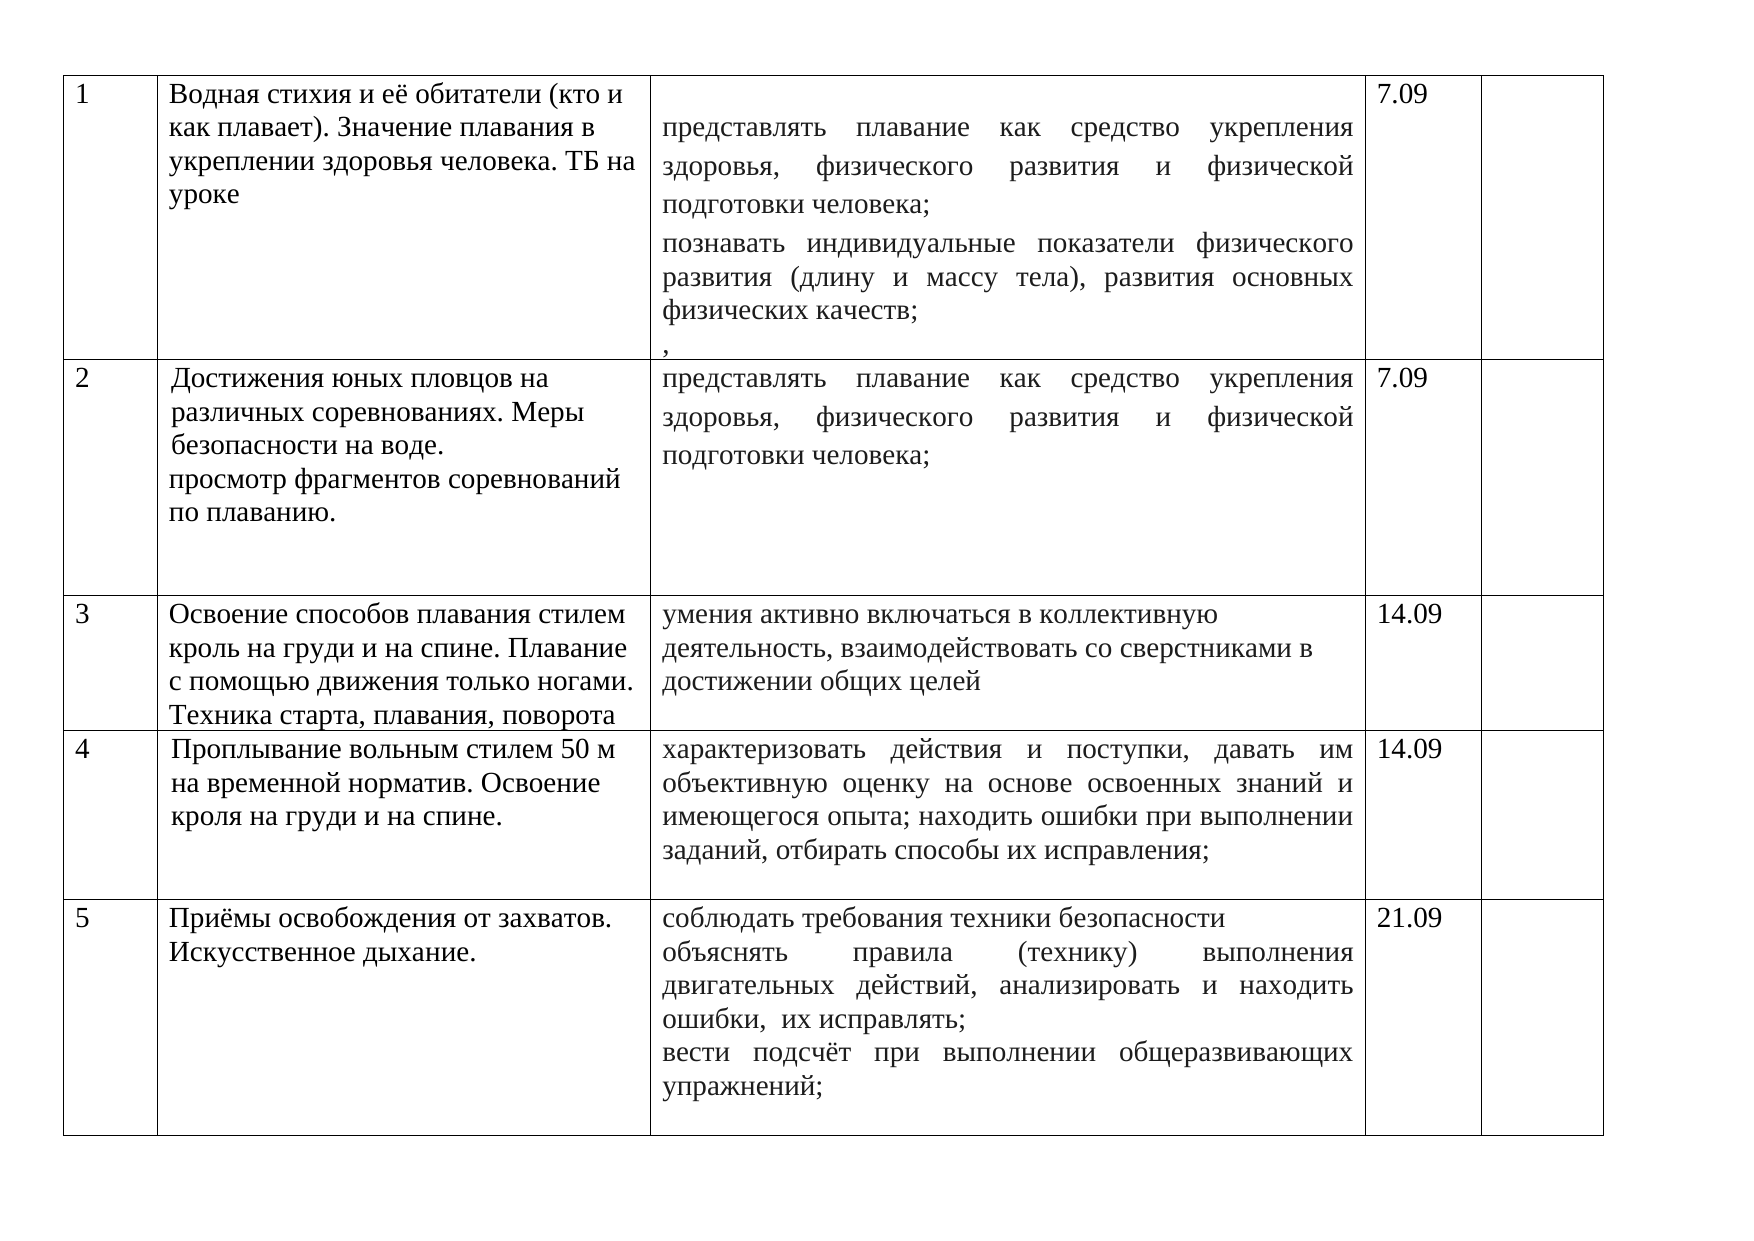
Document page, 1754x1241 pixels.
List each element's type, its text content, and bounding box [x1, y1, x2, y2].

table_cell представлять плавание как средство укрепления здоровья, физического развития и физической подготовки человека; [651, 360, 1365, 595]
table_cell 14.09 [1366, 596, 1481, 730]
table_cell представлять плавание как средство укрепления здоровья, физического развития и физической подготовки человека; познавать индивидуальные показатели физического развития (длину и массу тела), развития основных физических качеств; , [651, 76, 1365, 359]
table_cell Проплывание вольным стилем 50 м на временной норматив. Освоение кроля на груди и на спине. [158, 731, 650, 899]
table_cell Освоение способов плавания стилем кроль на груди и на спине. Плавание с помощью движения только ногами. Техника старта, плавания, поворота [158, 596, 650, 730]
table_cell [1482, 900, 1603, 1135]
table_cell 7.09 [1366, 360, 1481, 595]
table_cell 21.09 [1366, 900, 1481, 1135]
table_cell 14.09 [1366, 731, 1481, 899]
table_cell Достижения юных пловцов на различных соревнованиях. Меры безопасности на воде. просмотр фрагментов соревнований по плаванию. [158, 360, 650, 595]
table_cell [1482, 596, 1603, 730]
table_cell умения активно включаться в коллективную деятельность, взаимодействовать со сверстниками в достижении общих целей [651, 596, 1365, 730]
table_cell Приёмы освобождения от захватов. Искусственное дыхание. [158, 900, 650, 1135]
table_cell [1482, 360, 1603, 595]
table_cell Водная стихия и её обитатели (кто и как плавает). Значение плавания в укреплении здоровья человека. ТБ на уроке [158, 76, 650, 359]
table_cell 2 [64, 360, 157, 595]
table_cell 3 [64, 596, 157, 730]
table_cell соблюдать требования техники безопасности объяснять правила (технику) выполнения двигательных действий, анализировать и находить ошибки, их исправлять; вести подсчёт при выполнении общеразвивающих упражнений; [651, 900, 1365, 1135]
table_cell 4 [64, 731, 157, 899]
table_cell [1482, 76, 1603, 359]
table_cell характеризовать действия и поступки, давать им объективную оценку на основе освоенных знаний и имеющегося опыта; находить ошибки при выполнении заданий, отбирать способы их исправления; [651, 731, 1365, 899]
table_cell [1482, 731, 1603, 899]
table_cell 1 [64, 76, 157, 359]
table_cell 5 [64, 900, 157, 1135]
table_cell 7.09 [1366, 76, 1481, 359]
